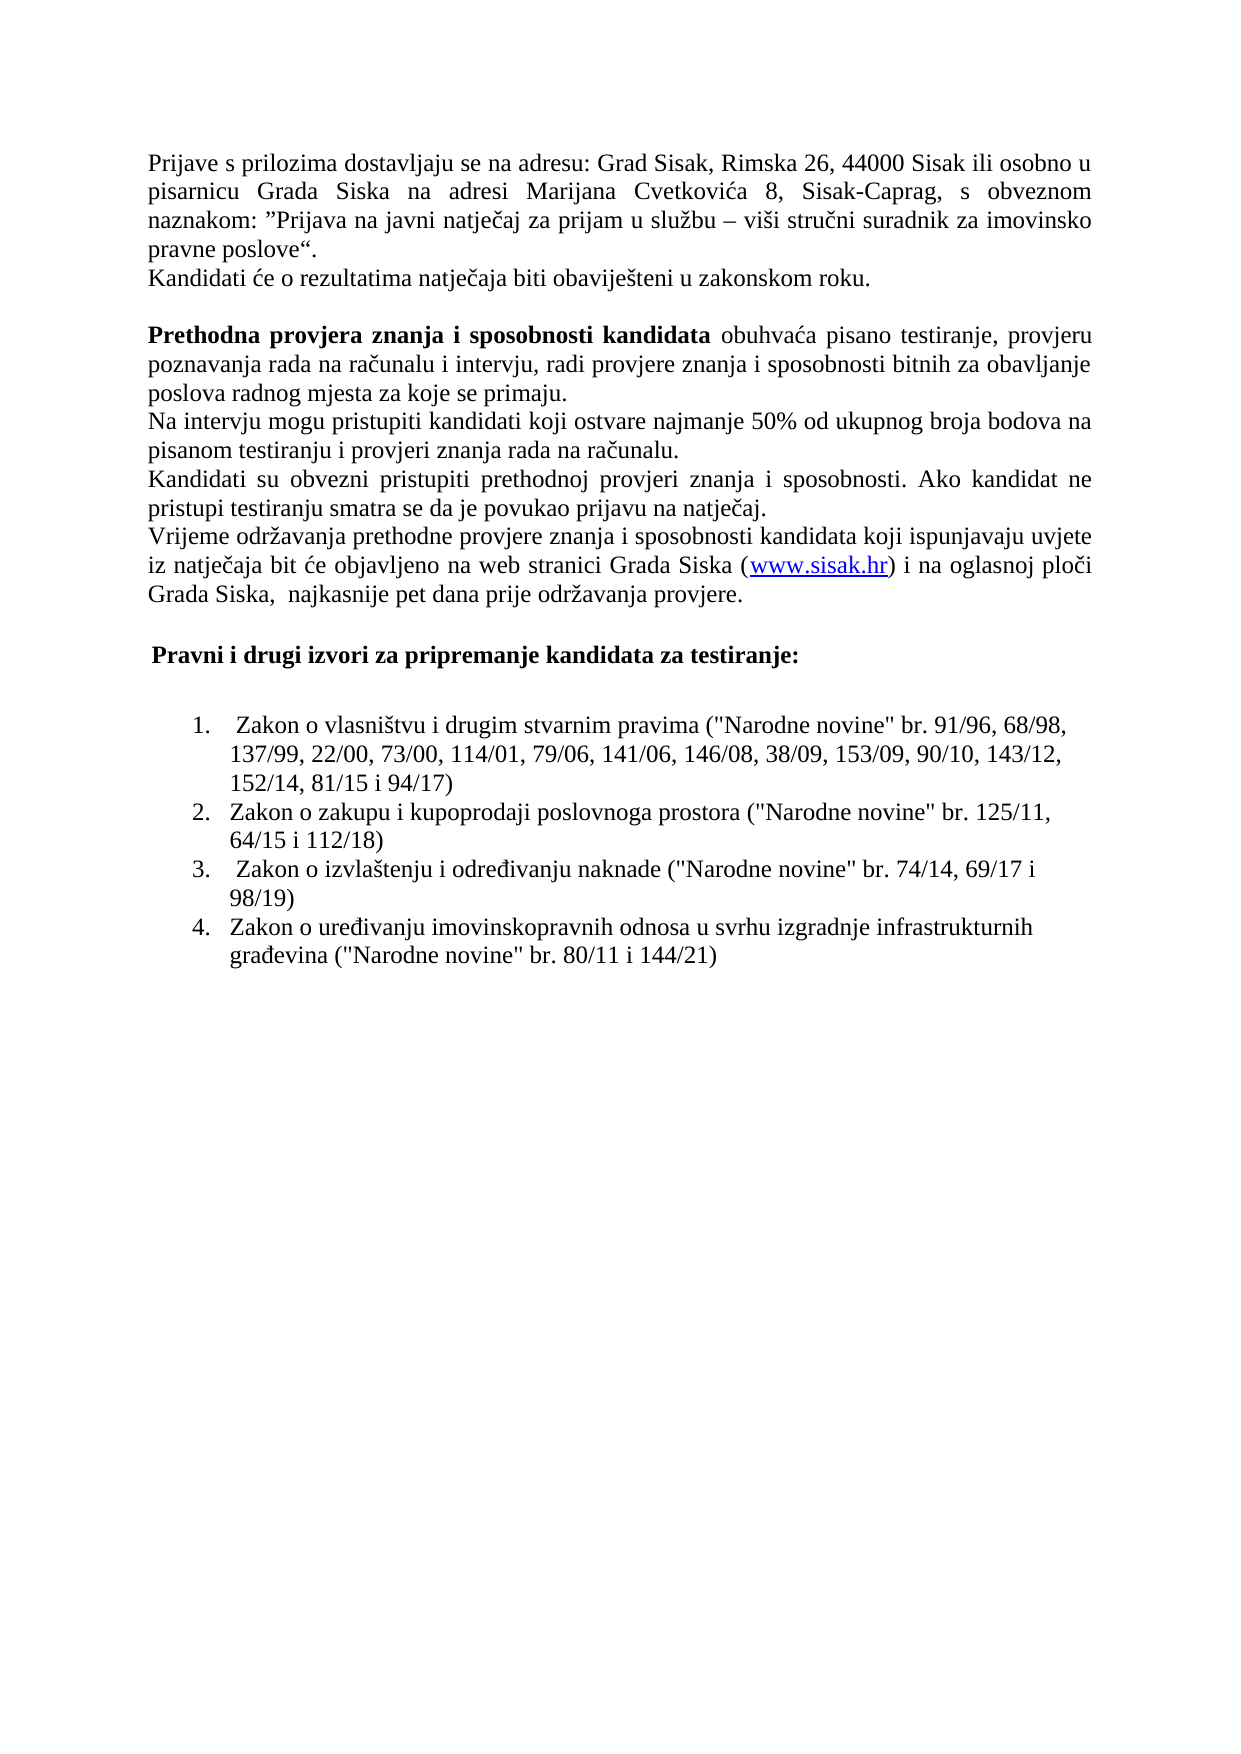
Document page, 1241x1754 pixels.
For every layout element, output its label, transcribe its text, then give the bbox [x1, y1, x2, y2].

list 3. Zakon o izvlaštenju i određivanju naknade ("Narodne novine" br. 74/14, 69/17 i 98/19) [192, 854, 1093, 912]
list 1. Zakon o vlasništvu i drugim stvarnim pravima ("Narodne novine" br. 91/96, 68/98, 137/99, 22/00, 73/00, 114/01, 79/06, 141/06, 146/08, 38/09, 153/09, 90/10, 143/12, 152/14, 81/15 i 94/17) [192, 710, 1093, 797]
text Kandidati će o rezultatima natječaja biti obaviješteni u zakonskom roku. [148, 263, 1093, 291]
text Kandidati su obvezni pristupiti prethodnoj provjeri znanja i sposobnosti. Ako kandidat ne pristupi testiranju smatra se da je povukao prijavu na natječaj. [148, 464, 1093, 521]
text Vrijeme održavanja prethodne provjere znanja i sposobnosti kandidata koji ispunjavaju uvjete iz natječaja bit će objavljeno na web stranici Grada Siska (www.sisak.hr) i na oglasnoj ploči Grada Siska, najkasnije pet dana prije održavanja provjere. [148, 521, 1093, 608]
list 2. Zakon o zakupu i kupoprodaji poslovnoga prostora ("Narodne novine" br. 125/11, 64/15 i 112/18) [192, 797, 1093, 854]
text Pravni i drugi izvori za pripremanje kandidata za testiranje: [148, 640, 1093, 669]
text Na intervju mogu pristupiti kandidati koji ostvare najmanje 50% od ukupnog broja bodova na pisanom testiranju i provjeri znanja rada na računalu. [148, 406, 1093, 464]
text Prethodna provjera znanja i sposobnosti kandidata obuhvaća pisano testiranje, provjeru poznavanja rada na računalu i intervju, radi provjere znanja i sposobnosti bitnih za obavljanje poslova radnog mjesta za koje se primaju. [148, 320, 1093, 406]
text Prijave s prilozima dostavljaju se na adresu: Grad Sisak, Rimska 26, 44000 Sisak ili osobno u pisarnicu Grada Siska na adresi Marijana Cvetkovića 8, Sisak-Caprag, s obveznom naznakom: ”Prijava na javni natječaj za prijam u službu – viši stručni suradnik za imovinsko pravne poslove“. [148, 148, 1093, 263]
list 4. Zakon o uređivanju imovinskopravnih odnosa u svrhu izgradnje infrastrukturnih građevina ("Narodne novine" br. 80/11 i 144/21) [192, 912, 1093, 969]
